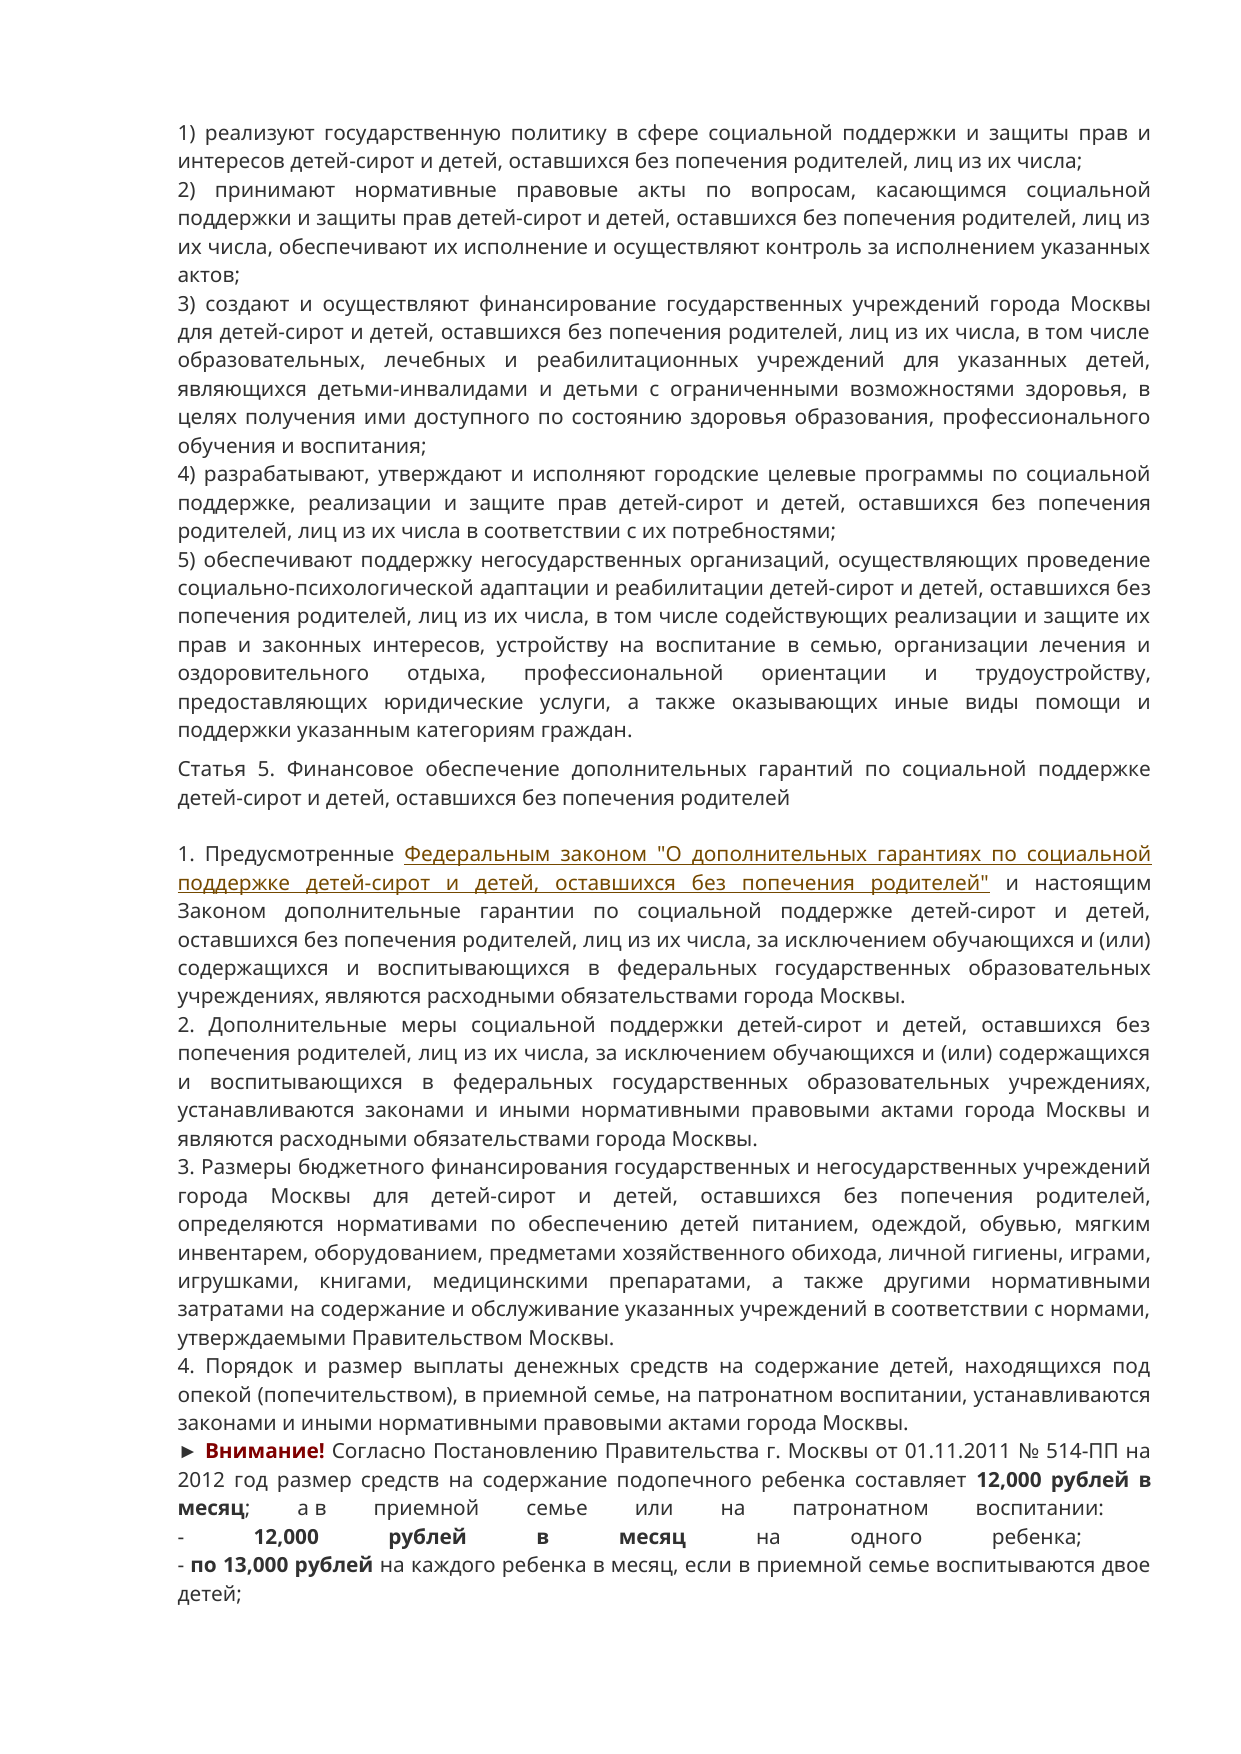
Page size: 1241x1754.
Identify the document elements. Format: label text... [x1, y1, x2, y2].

text 1. Предусмотренные Федеральным законом "О дополнительных гарантиях по социальной поддержке детей-сирот и детей, оставшихся без попечения родителей" и настоящим Законом дополнительные гарантии по социальной поддержке детей-сирот и детей, оставшихся без попечения родителей, лиц из их числа, за исключением обучающихся и (или) содержащихся и воспитывающихся в федеральных государственных образовательных учреждениях, являются расходными обязательствами города Москвы. [177, 839, 1152, 1010]
text 1) реализуют государственную политику в сфере социальной поддержки и защиты прав и интересов детей-сирот и детей, оставшихся без попечения родителей, лиц из их числа; [177, 118, 1152, 175]
text 2. Дополнительные меры социальной поддержки детей-сирот и детей, оставшихся без попечения родителей, лиц из их числа, за исключением обучающихся и (или) содержащихся и воспитывающихся в федеральных государственных образовательных учреждениях, устанавливаются законами и иными нормативными правовыми актами города Москвы и являются расходными обязательствами города Москвы. [177, 1010, 1152, 1152]
text 4) разрабатывают, утверждают и исполняют городские целевые программы по социальной поддержке, реализации и защите прав детей-сирот и детей, оставшихся без попечения родителей, лиц из их числа в соответствии с их потребностями; [177, 459, 1152, 545]
text 5) обеспечивают поддержку негосударственных организаций, осуществляющих проведение социально-психологической адаптации и реабилитации детей-сирот и детей, оставшихся без попечения родителей, лиц из их числа, в том числе содействующих реализации и защите их прав и законных интересов, устройству на воспитание в семью, организации лечения и оздоровительного отдыха, профессиональной ориентации и трудоустройству, предоставляющих юридические услуги, а также оказывающих иные виды помощи и поддержки указанным категориям граждан. [177, 545, 1152, 744]
text 2) принимают нормативные правовые акты по вопросам, касающимся социальной поддержки и защиты прав детей-сирот и детей, оставшихся без попечения родителей, лиц из их числа, обеспечивают их исполнение и осуществляют контроль за исполнением указанных актов; [177, 175, 1152, 289]
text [177, 1437, 1152, 1607]
text 4. Порядок и размер выплаты денежных средств на содержание детей, находящихся под опекой (попечительством), в приемной семье, на патронатном воспитании, устанавливаются законами и иными нормативными правовыми актами города Москвы. [177, 1351, 1152, 1437]
text 3. Размеры бюджетного финансирования государственных и негосударственных учреждений города Москвы для детей-сирот и детей, оставшихся без попечения родителей, определяются нормативами по обеспечению детей питанием, одеждой, обувью, мягким инвентарем, оборудованием, предметами хозяйственного обихода, личной гигиены, играми, игрушками, книгами, медицинскими препаратами, а также другими нормативными затратами на содержание и обслуживание указанных учреждений в соответствии с нормами, утверждаемыми Правительством Москвы. [177, 1152, 1152, 1351]
text Статья 5. Финансовое обеспечение дополнительных гарантий по социальной поддержке детей-сирот и детей, оставшихся без попечения родителей [177, 754, 1152, 811]
text 3) создают и осуществляют финансирование государственных учреждений города Москвы для детей-сирот и детей, оставшихся без попечения родителей, лиц из их числа, в том числе образовательных, лечебных и реабилитационных учреждений для указанных детей, являющихся детьми-инвалидами и детьми с ограниченными возможностями здоровья, в целях получения ими доступного по состоянию здоровья образования, профессионального обучения и воспитания; [177, 289, 1152, 459]
